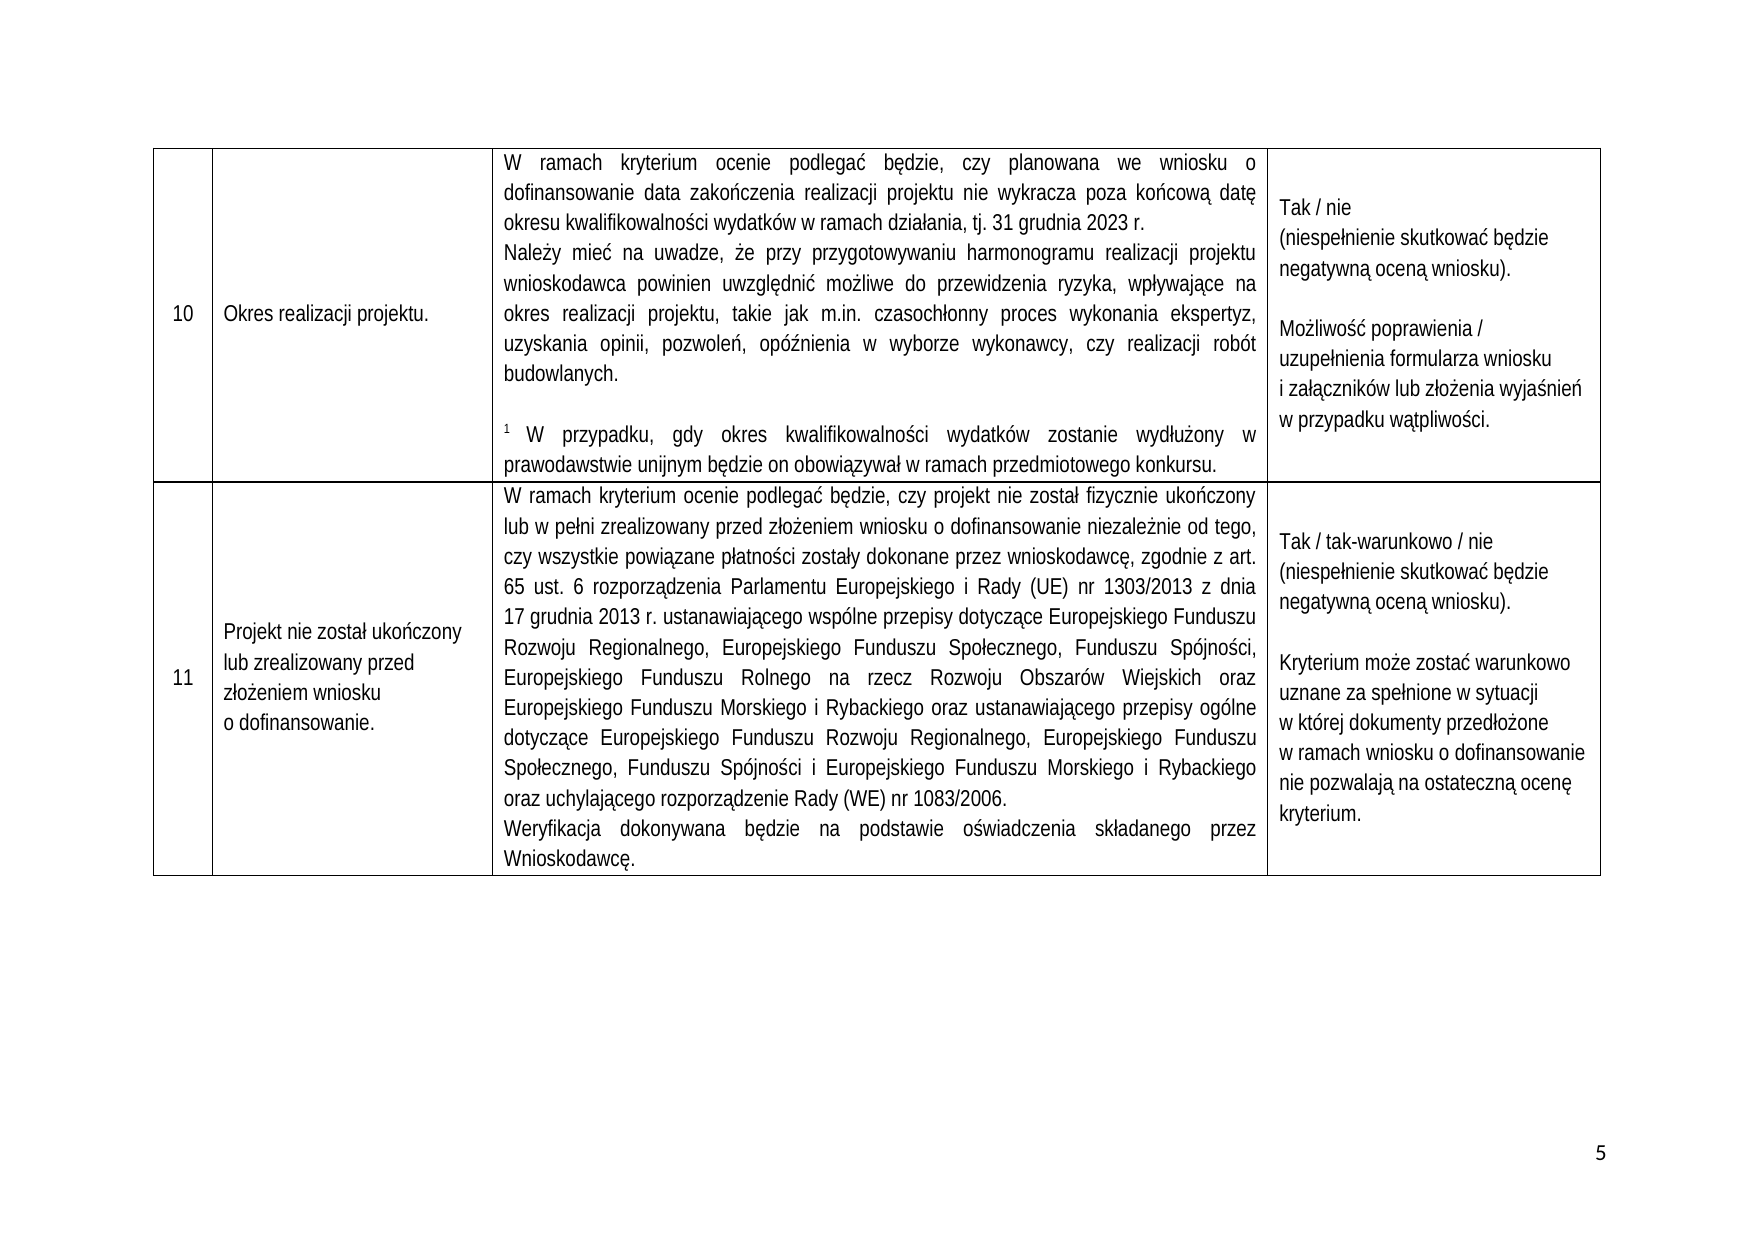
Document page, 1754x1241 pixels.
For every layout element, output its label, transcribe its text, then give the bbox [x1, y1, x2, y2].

table_cell Tak / nie (niespełnienie skutkować będzie negatywną oceną wniosku). Możliwość poprawienia / uzupełnienia formularza wniosku i załączników lub złożenia wyjaśnień w przypadku wątpliwości. [1268, 149, 1600, 481]
table_cell W ramach kryterium ocenie podlegać będzie, czy projekt nie został fizycznie ukończony lub w pełni zrealizowany przed złożeniem wniosku o dofinansowanie niezależnie od tego, czy wszystkie powiązane płatności zostały dokonane przez wnioskodawcę, zgodnie z art. 65 ust. 6 rozporządzenia Parlamentu Europejskiego i Rady (UE) nr 1303/2013 z dnia 17 grudnia 2013 r. ustanawiającego wspólne przepisy dotyczące Europejskiego Funduszu Rozwoju Regionalnego, Europejskiego Funduszu Społecznego, Funduszu Spójności, Europejskiego Funduszu Rolnego na rzecz Rozwoju Obszarów Wiejskich oraz Europejskiego Funduszu Morskiego i Rybackiego oraz ustanawiającego przepisy ogólne dotyczące Europejskiego Funduszu Rozwoju Regionalnego, Europejskiego Funduszu Społecznego, Funduszu Spójności i Europejskiego Funduszu Morskiego i Rybackiego oraz uchylającego rozporządzenie Rady (WE) nr 1083/2006. Weryfikacja dokonywana będzie na podstawie oświadczenia składanego przez Wnioskodawcę. [493, 483, 1267, 875]
table_cell Tak / tak-warunkowo / nie (niespełnienie skutkować będzie negatywną oceną wniosku). Kryterium może zostać warunkowo uznane za spełnione w sytuacji w której dokumenty przedłożone w ramach wniosku o dofinansowanie nie pozwalają na ostateczną ocenę kryterium. [1268, 483, 1600, 875]
table_cell Okres realizacji projektu. [213, 149, 492, 481]
table_cell 10 [154, 149, 212, 481]
table_cell W ramach kryterium ocenie podlegać będzie, czy planowana we wniosku o dofinansowanie data zakończenia realizacji projektu nie wykracza poza końcową datę okresu kwalifikowalności wydatków w ramach działania, tj. 31 grudnia 2023 r. Należy mieć na uwadze, że przy przygotowywaniu harmonogramu realizacji projektu wnioskodawca powinien uwzględnić możliwe do przewidzenia ryzyka, wpływające na okres realizacji projektu, takie jak m.in. czasochłonny proces wykonania ekspertyz, uzyskania opinii, pozwoleń, opóźnienia w wyborze wykonawcy, czy realizacji robót budowlanych. 1 W przypadku, gdy okres kwalifikowalności wydatków zostanie wydłużony w prawodawstwie unijnym będzie on obowiązywał w ramach przedmiotowego konkursu. [493, 149, 1267, 481]
table_cell 11 [154, 483, 212, 875]
table_cell Projekt nie został ukończony lub zrealizowany przed złożeniem wniosku o dofinansowanie. [213, 483, 492, 875]
